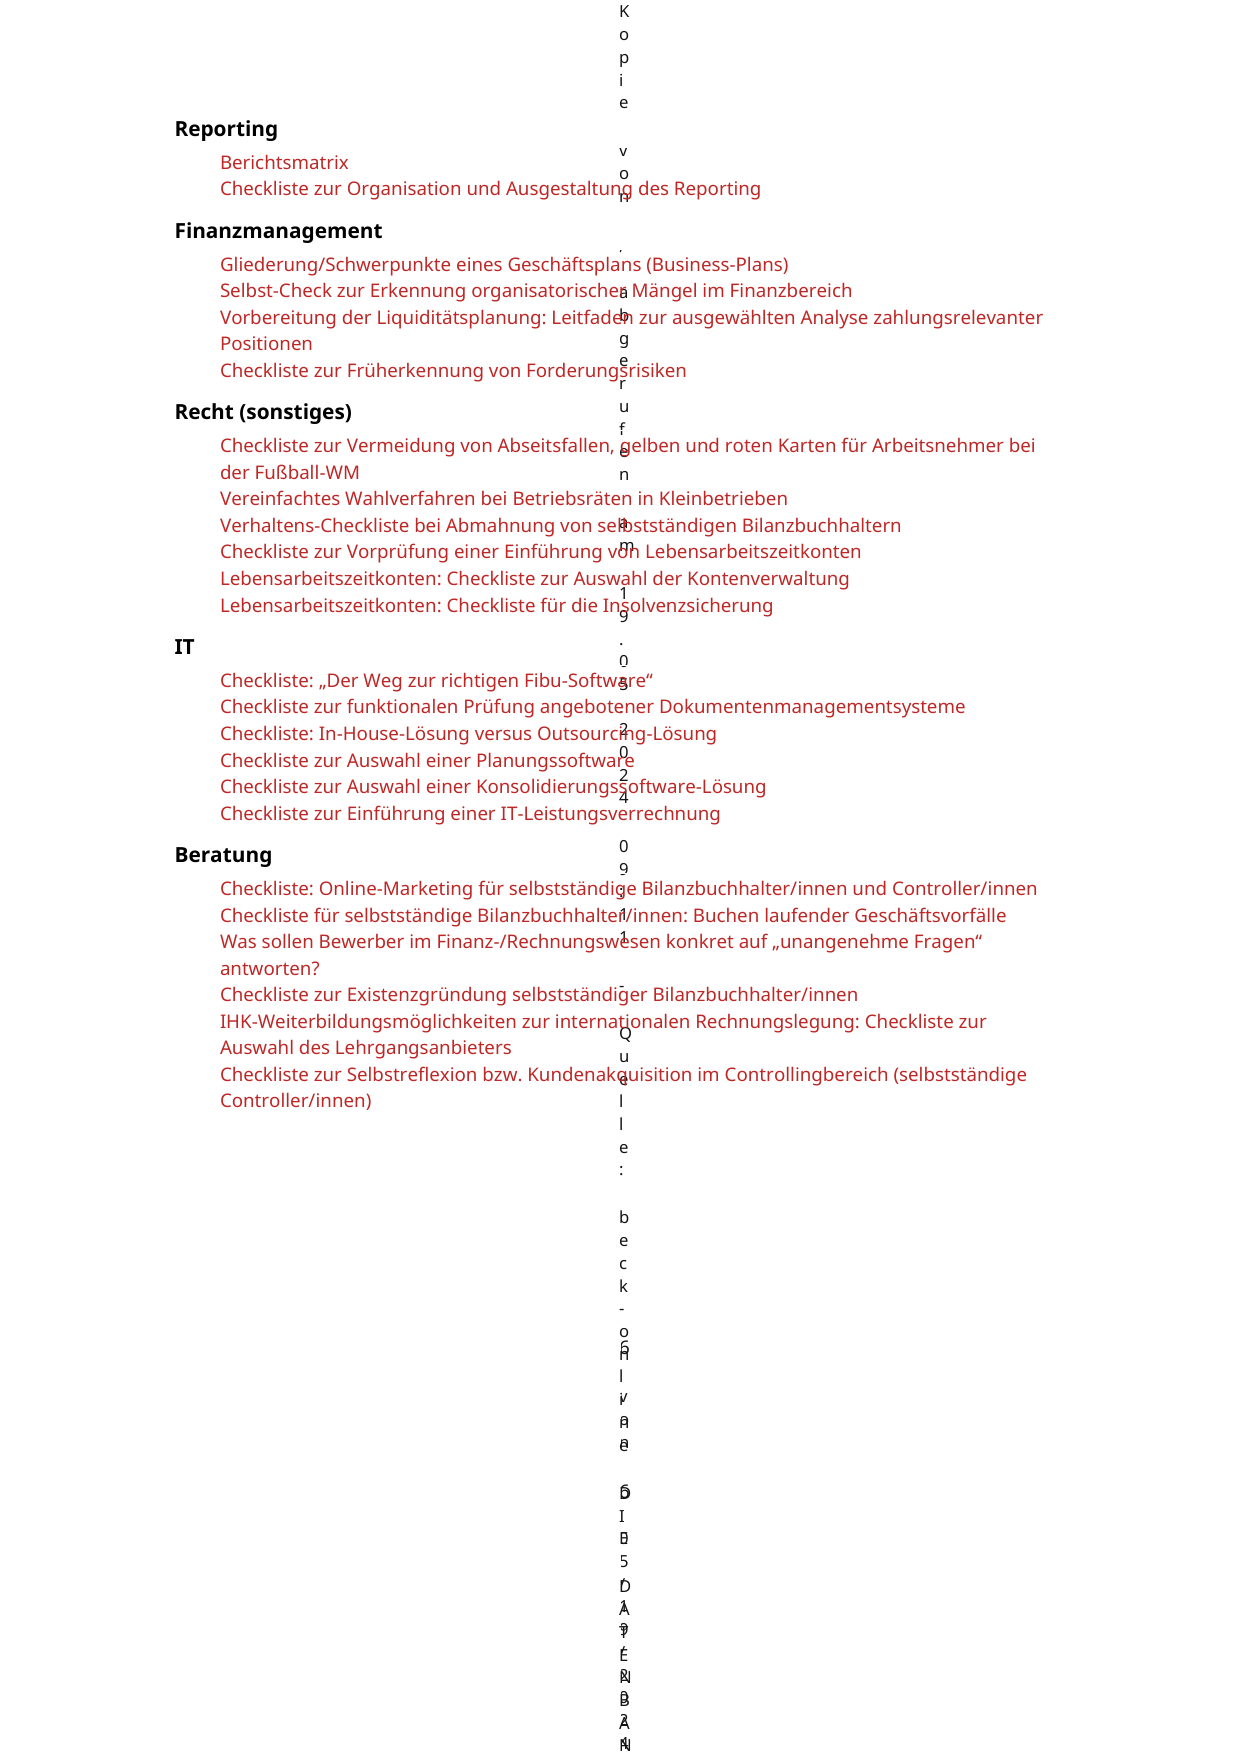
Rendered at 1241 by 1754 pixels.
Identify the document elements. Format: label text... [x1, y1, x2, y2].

text Vereinfachtes Wahlverfahren bei Betriebsräten in Kleinbetrieben [199, 484, 1052, 511]
text Checkliste zur funktionalen Prüfung angebotener Dokumentenmanagementsysteme [199, 693, 1052, 719]
text Checkliste zur Auswahl einer Konsolidierungssoftware-Lösung [199, 772, 1052, 799]
text Checkliste zur Einführung einer IT-Leistungsverrechnung [199, 799, 1052, 826]
text Finanzmanagement [168, 201, 1050, 248]
text Checkliste zur Selbstreflexion bzw. Kundenakquisition im Controllingbereich (selbstständige Controller/​innen) [199, 1060, 1052, 1113]
text Recht (sonstiges) [168, 383, 1050, 430]
text Checkliste zur Früherkennung von Forderungsrisiken [199, 356, 1052, 383]
text Was sollen Bewerber im Finanz-/​Rechnungswesen konkret auf „unangenehme Fragen“ antworten? [199, 927, 1052, 981]
text IHK-Weiterbildungsmöglichkeiten zur internationalen Rechnungslegung: Checkliste zur Auswahl des Lehrgangsanbieters [199, 1007, 1052, 1060]
text Vorbereitung der Liquiditätsplanung: Leitfaden zur ausgewählten Analyse zahlungsrelevanter Positionen [199, 303, 1052, 356]
text Checkliste: „Der Weg zur richtigen Fibu-Software“ [220, 666, 1052, 693]
text Checkliste zur Vorprüfung einer Einführung von Lebensarbeitszeitkonten [199, 538, 1052, 564]
text Checkliste zur Auswahl einer Planungssoftware [199, 746, 1052, 772]
text Verhaltens-Checkliste bei Abmahnung von selbstständigen Bilanzbuchhaltern [199, 511, 1052, 538]
text Selbst-Check zur Erkennung organisatorischer Mängel im Finanzbereich [199, 276, 1052, 303]
text Berichtsmatrix [220, 148, 1052, 174]
text Checkliste zur Vermeidung von Abseitsfallen, gelben und roten Karten für Arbeitsnehmer bei der Fußball-WM [220, 431, 1052, 484]
text Checkliste zur Existenzgründung selbstständiger Bilanzbuchhalter/​innen [199, 981, 1052, 1007]
text Checkliste zur Organisation und Ausgestaltung des Reporting [199, 174, 1052, 201]
text Checkliste: In-House-Lösung versus Outsourcing-Lösung [199, 719, 1052, 746]
text Lebensarbeitszeitkonten: Checkliste zur Auswahl der Kontenverwaltung [199, 564, 1052, 591]
text Beratung [168, 826, 1050, 873]
text IT [168, 617, 1051, 665]
text Reporting [168, 99, 1050, 147]
text Checkliste für selbstständige Bilanzbuchhalter/​innen: Buchen laufender Geschäftsvorfälle [199, 901, 1052, 927]
text Checkliste: Online-Marketing für selbstständige Bilanzbuchhalter/​innen und Controller/​innen [220, 874, 1052, 901]
text Gliederung/​Schwerpunkte eines Geschäftsplans (Business-Plans) [220, 250, 1052, 276]
text Lebensarbeitszeitkonten: Checkliste für die Insolvenzsicherung [199, 591, 1052, 617]
